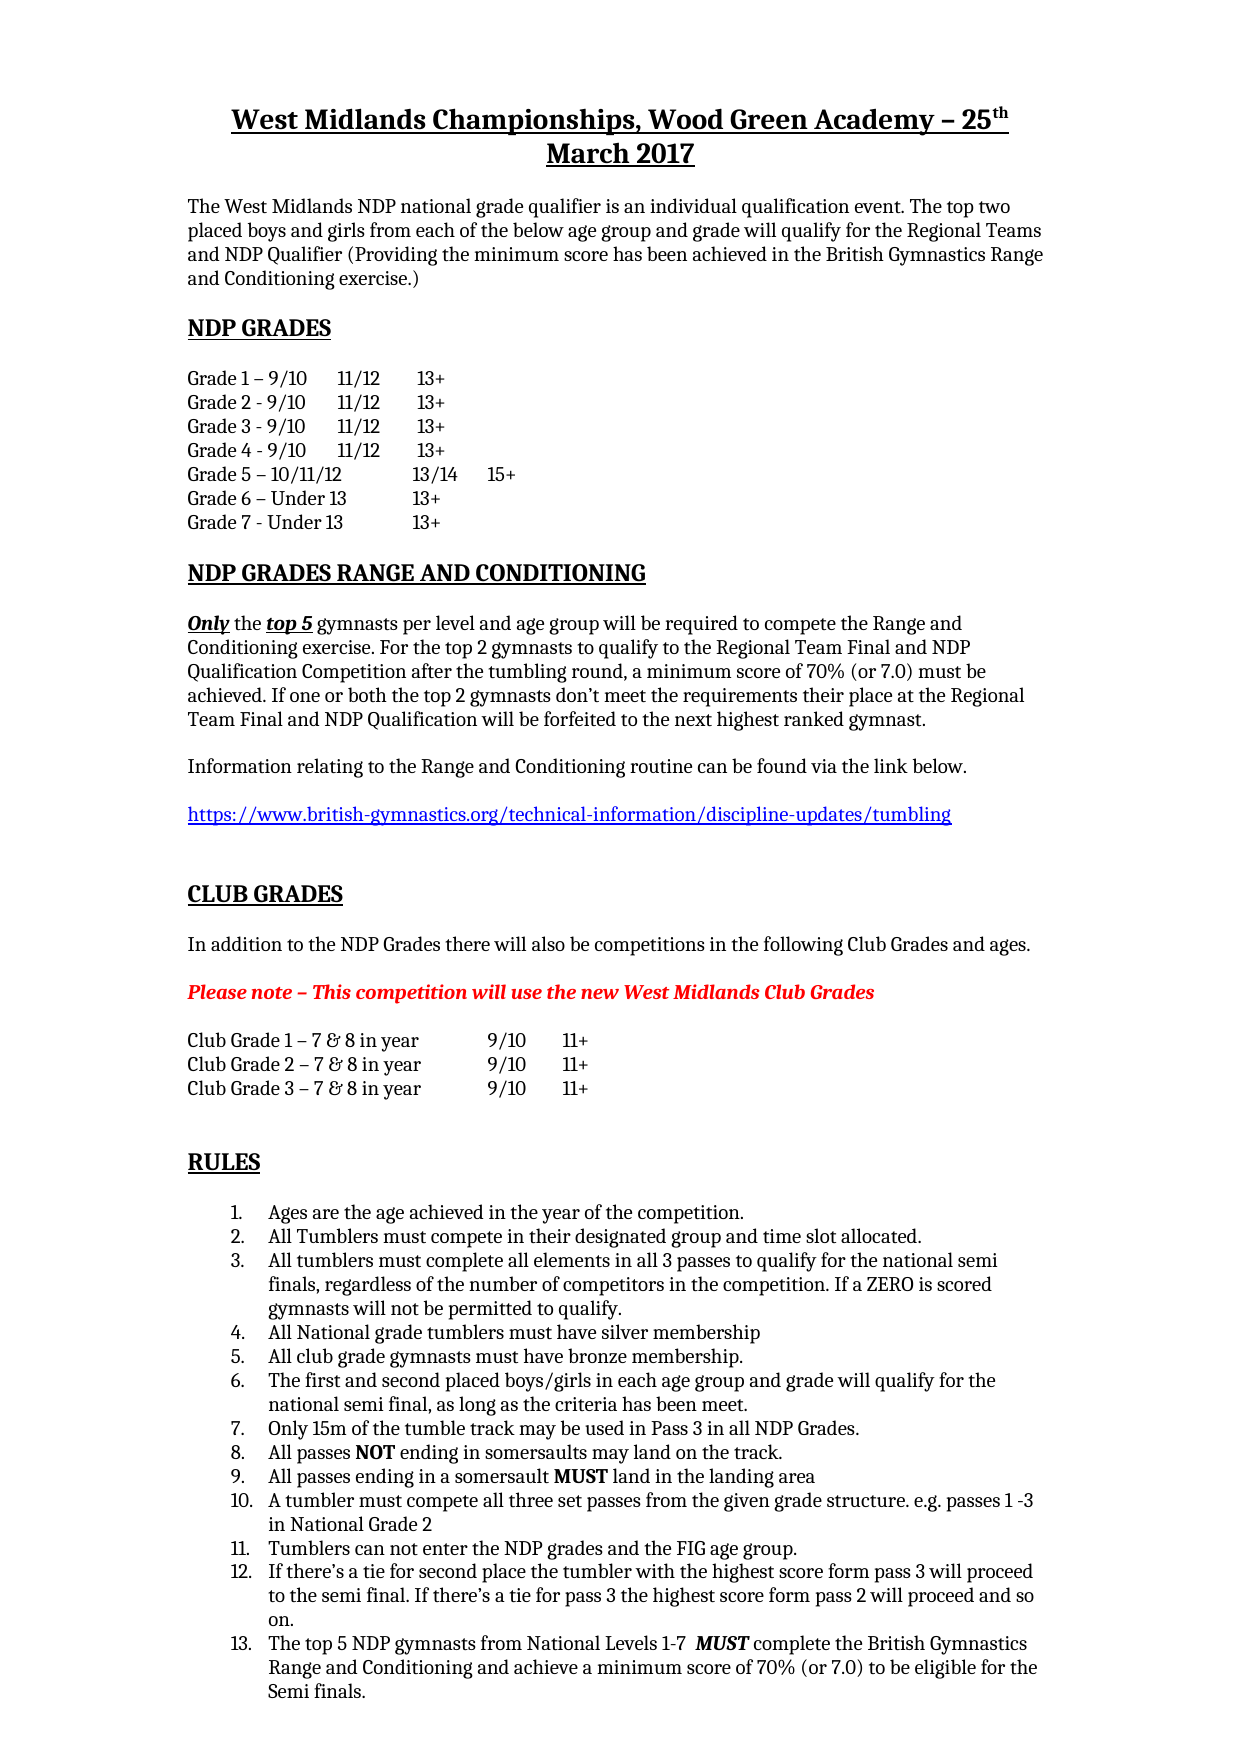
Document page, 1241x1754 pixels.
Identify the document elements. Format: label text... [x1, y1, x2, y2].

text Grade 4 - 9/10 11/12 13+ [187, 439, 1053, 463]
list All National grade tumblers must have silver membership [231, 1321, 1053, 1344]
list All passes NOT ending in somersaults may land on the track. [231, 1440, 1053, 1464]
text Club Grade 3 – 7 & 8 in year 9/10 11+ [187, 1076, 1053, 1100]
text Grade 6 – Under 13 13+ [187, 487, 1053, 511]
text Grade 1 – 9/10 11/12 13+ [187, 367, 1053, 391]
text The West Midlands NDP national grade qualifier is an individual qualification event. The top two placed boys and girls from each of the below age group and grade will qualify for the Regional Teams and NDP Qualifier (Providing the minimum score has been achieved in the British Gymnastics Range and Conditioning exercise.) [187, 194, 1053, 290]
text https://www.british-gymnastics.org/technical-information/discipline-updates/tumbling [187, 803, 1053, 827]
list Tumblers can not enter the NDP grades and the FIG age group. [231, 1536, 1053, 1560]
list All Tumblers must compete in their designated group and time slot allocated. [231, 1225, 1053, 1249]
list If there’s a tie for second place the tumbler with the highest score form pass 3 will proceed to the semi final. If there’s a tie for pass 3 the highest score form pass 2 will proceed and so on. [231, 1560, 1053, 1632]
list The first and second placed boys/girls in each age group and grade will qualify for the national semi final, as long as the criteria has been meet. [231, 1368, 1053, 1416]
text NDP GRADES [187, 314, 1053, 343]
text RULES [187, 1148, 1053, 1177]
text Club Grade 1 – 7 & 8 in year 9/10 11+ [187, 1028, 1053, 1052]
text In addition to the NDP Grades there will also be competitions in the following Club Grades and ages. [187, 932, 1053, 956]
text Club Grade 2 – 7 & 8 in year 9/10 11+ [187, 1052, 1053, 1076]
text Grade 5 – 10/11/12 13/14 15+ [187, 463, 1053, 487]
text Grade 2 - 9/10 11/12 13+ [187, 391, 1053, 415]
list All passes ending in a somersault MUST land in the landing area [231, 1464, 1053, 1488]
list A tumbler must compete all three set passes from the given grade structure. e.g. passes 1 -3 in National Grade 2 [231, 1488, 1053, 1536]
text Grade 7 - Under 13 13+ [187, 511, 1053, 535]
list All club grade gymnasts must have bronze membership. [231, 1344, 1053, 1368]
text West Midlands Championships, Wood Green Academy – 25th March 2017 [187, 103, 1053, 171]
list Ages are the age achieved in the year of the competition. [231, 1201, 1053, 1225]
text Please note – This competition will use the new West Midlands Club Grades [187, 980, 1053, 1004]
text Grade 3 - 9/10 11/12 13+ [187, 415, 1053, 439]
text Only the top 5 gymnasts per level and age group will be required to compete the Range and Conditioning exercise. For the top 2 gymnasts to qualify to the Regional Team Final and NDP Qualification Competition after the tumbling round, a minimum score of 70% (or 7.0) must be achieved. If one or both the top 2 gymnasts don’t meet the requirements their place at the Regional Team Final and NDP Qualification will be forfeited to the next highest ranked gymnast. [187, 611, 1053, 731]
text CLUB GRADES [187, 880, 1053, 908]
list All tumblers must complete all elements in all 3 passes to qualify for the national semi finals, regardless of the number of competitors in the competition. If a ZERO is scored gymnasts will not be permitted to qualify. [231, 1249, 1053, 1321]
list Only 15m of the tumble track may be used in Pass 3 in all NDP Grades. [231, 1416, 1053, 1440]
text NDP GRADES RANGE AND CONDITIONING [187, 559, 1053, 587]
text Information relating to the Range and Conditioning routine can be found via the link below. [187, 755, 1053, 779]
list The top 5 NDP gymnasts from National Levels 1-7 MUST complete the British Gymnastics Range and Conditioning and achieve a minimum score of 70% (or 7.0) to be eligible for the Semi finals. [231, 1632, 1053, 1704]
